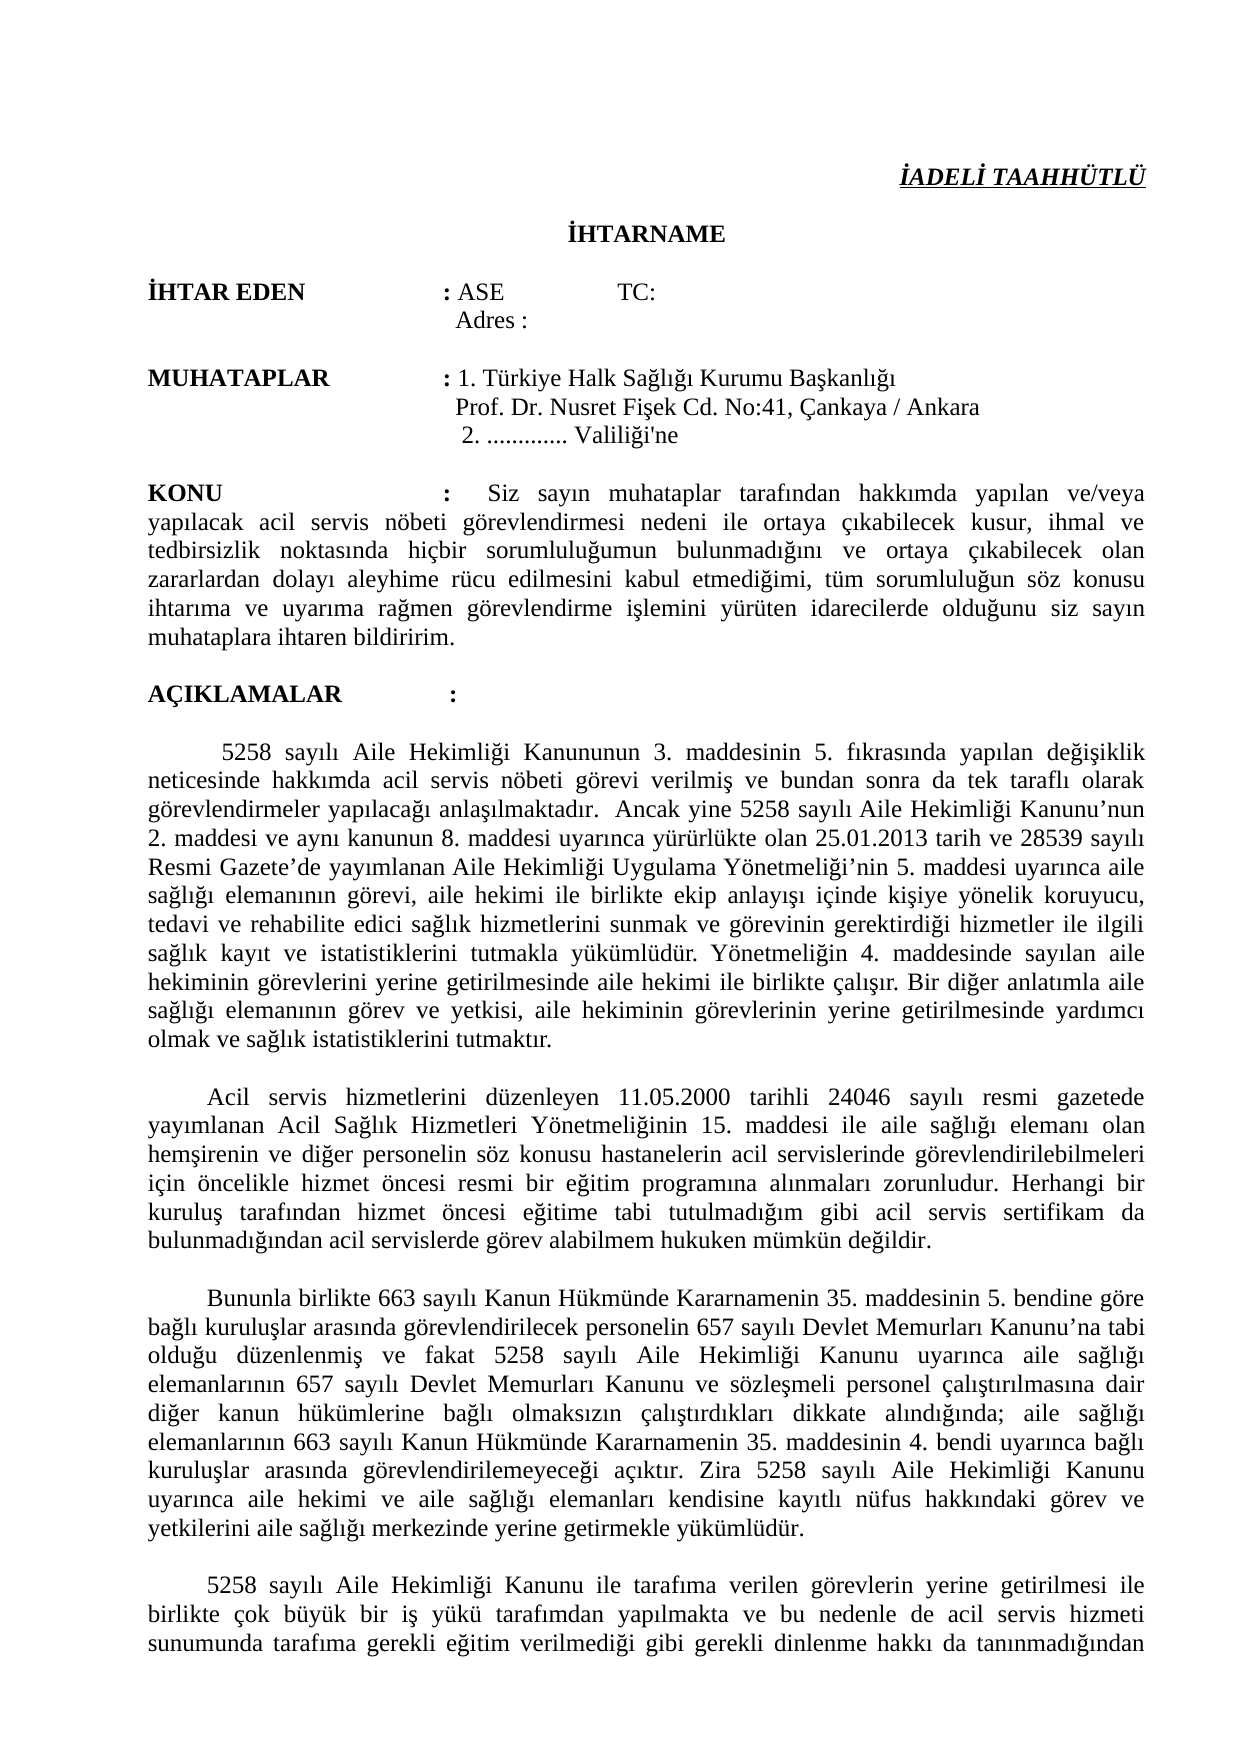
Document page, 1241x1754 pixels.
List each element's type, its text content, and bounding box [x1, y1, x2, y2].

text Prof. Dr. Nusret Fişek Cd. No:41, Çankaya / Ankara [148, 392, 1146, 420]
text MUHATAPLAR : 1. Türkiye Halk Sağlığı Kurumu Başkanlığı [148, 363, 1146, 392]
text 5258 sayılı Aile Hekimliği Kanununun 3. maddesinin 5. fıkrasında yapılan değişiklik neticesinde hakkımda acil servis nöbeti görevi verilmiş ve bundan sonra da tek taraflı olarak görevlendirmeler yapılacağı anlaşılmaktadır. Ancak yine 5258 sayılı Aile Hekimliği Kanunu’nun 2. maddesi ve aynı kanunun 8. maddesi uyarınca yürürlükte olan 25.01.2013 tarih ve 28539 sayılı Resmi Gazete’de yayımlanan Aile Hekimliği Uygulama Yönetmeliği’nin 5. maddesi uyarınca aile sağlığı elemanının görevi, aile hekimi ile birlikte ekip anlayışı içinde kişiye yönelik koruyucu, tedavi ve rehabilite edici sağlık hizmetlerini sunmak ve görevinin gerektirdiği hizmetler ile ilgili sağlık kayıt ve istatistiklerini tutmakla yükümlüdür. Yönetmeliğin 4. maddesinde sayılan aile hekiminin görevlerini yerine getirilmesinde aile hekimi ile birlikte çalışır. Bir diğer anlatımla aile sağlığı elemanının görev ve yetkisi, aile hekiminin görevlerinin yerine getirilmesinde yardımcı olmak ve sağlık istatistiklerini tutmaktır. [148, 737, 1146, 1053]
text 2. ............. Valiliği'ne [148, 420, 1146, 449]
text İADELİ TAAHHÜTLÜ [148, 162, 1146, 190]
text İHTARNAME [148, 219, 1146, 248]
text Bununla birlikte 663 sayılı Kanun Hükmünde Kararnamenin 35. maddesinin 5. bendine göre bağlı kuruluşlar arasında görevlendirilecek personelin 657 sayılı Devlet Memurları Kanunu’na tabi olduğu düzenlenmiş ve fakat 5258 sayılı Aile Hekimliği Kanunu uyarınca aile sağlığı elemanlarının 657 sayılı Devlet Memurları Kanunu ve sözleşmeli personel çalıştırılmasına dair diğer kanun hükümlerine bağlı olmaksızın çalıştırdıkları dikkate alındığında; aile sağlığı elemanlarının 663 sayılı Kanun Hükmünde Kararnamenin 35. maddesinin 4. bendi uyarınca bağlı kuruluşlar arasında görevlendirilemeyeceği açıktır. Zira 5258 sayılı Aile Hekimliği Kanunu uyarınca aile hekimi ve aile sağlığı elemanları kendisine kayıtlı nüfus hakkındaki görev ve yetkilerini aile sağlığı merkezinde yerine getirmekle yükümlüdür. [148, 1283, 1146, 1542]
text KONU : Siz sayın muhataplar tarafından hakkımda yapılan ve/veya yapılacak acil servis nöbeti görevlendirmesi nedeni ile ortaya çıkabilecek kusur, ihmal ve tedbirsizlik noktasında hiçbir sorumluluğumun bulunmadığını ve ortaya çıkabilecek olan zararlardan dolayı aleyhime rücu edilmesini kabul etmediğimi, tüm sorumluluğun söz konusu ihtarıma ve uyarıma rağmen görevlendirme işlemini yürüten idarecilerde olduğunu siz sayın muhataplara ihtaren bildiririm. [148, 478, 1146, 650]
text AÇIKLAMALAR : [148, 679, 1146, 708]
text İHTAR EDEN : ASE TC: [148, 277, 1146, 305]
text Adres : [148, 305, 1146, 334]
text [148, 1570, 1146, 1657]
text Acil servis hizmetlerini düzenleyen 11.05.2000 tarihli 24046 sayılı resmi gazetede yayımlanan Acil Sağlık Hizmetleri Yönetmeliğinin 15. maddesi ile aile sağlığı elemanı olan hemşirenin ve diğer personelin söz konusu hastanelerin acil servislerinde görevlendirilebilmeleri için öncelikle hizmet öncesi resmi bir eğitim programına alınmaları zorunludur. Herhangi bir kuruluş tarafından hizmet öncesi eğitime tabi tutulmadığım gibi acil servis sertifikam da bulunmadığından acil servislerde görev alabilmem hukuken mümkün değildir. [148, 1082, 1146, 1254]
